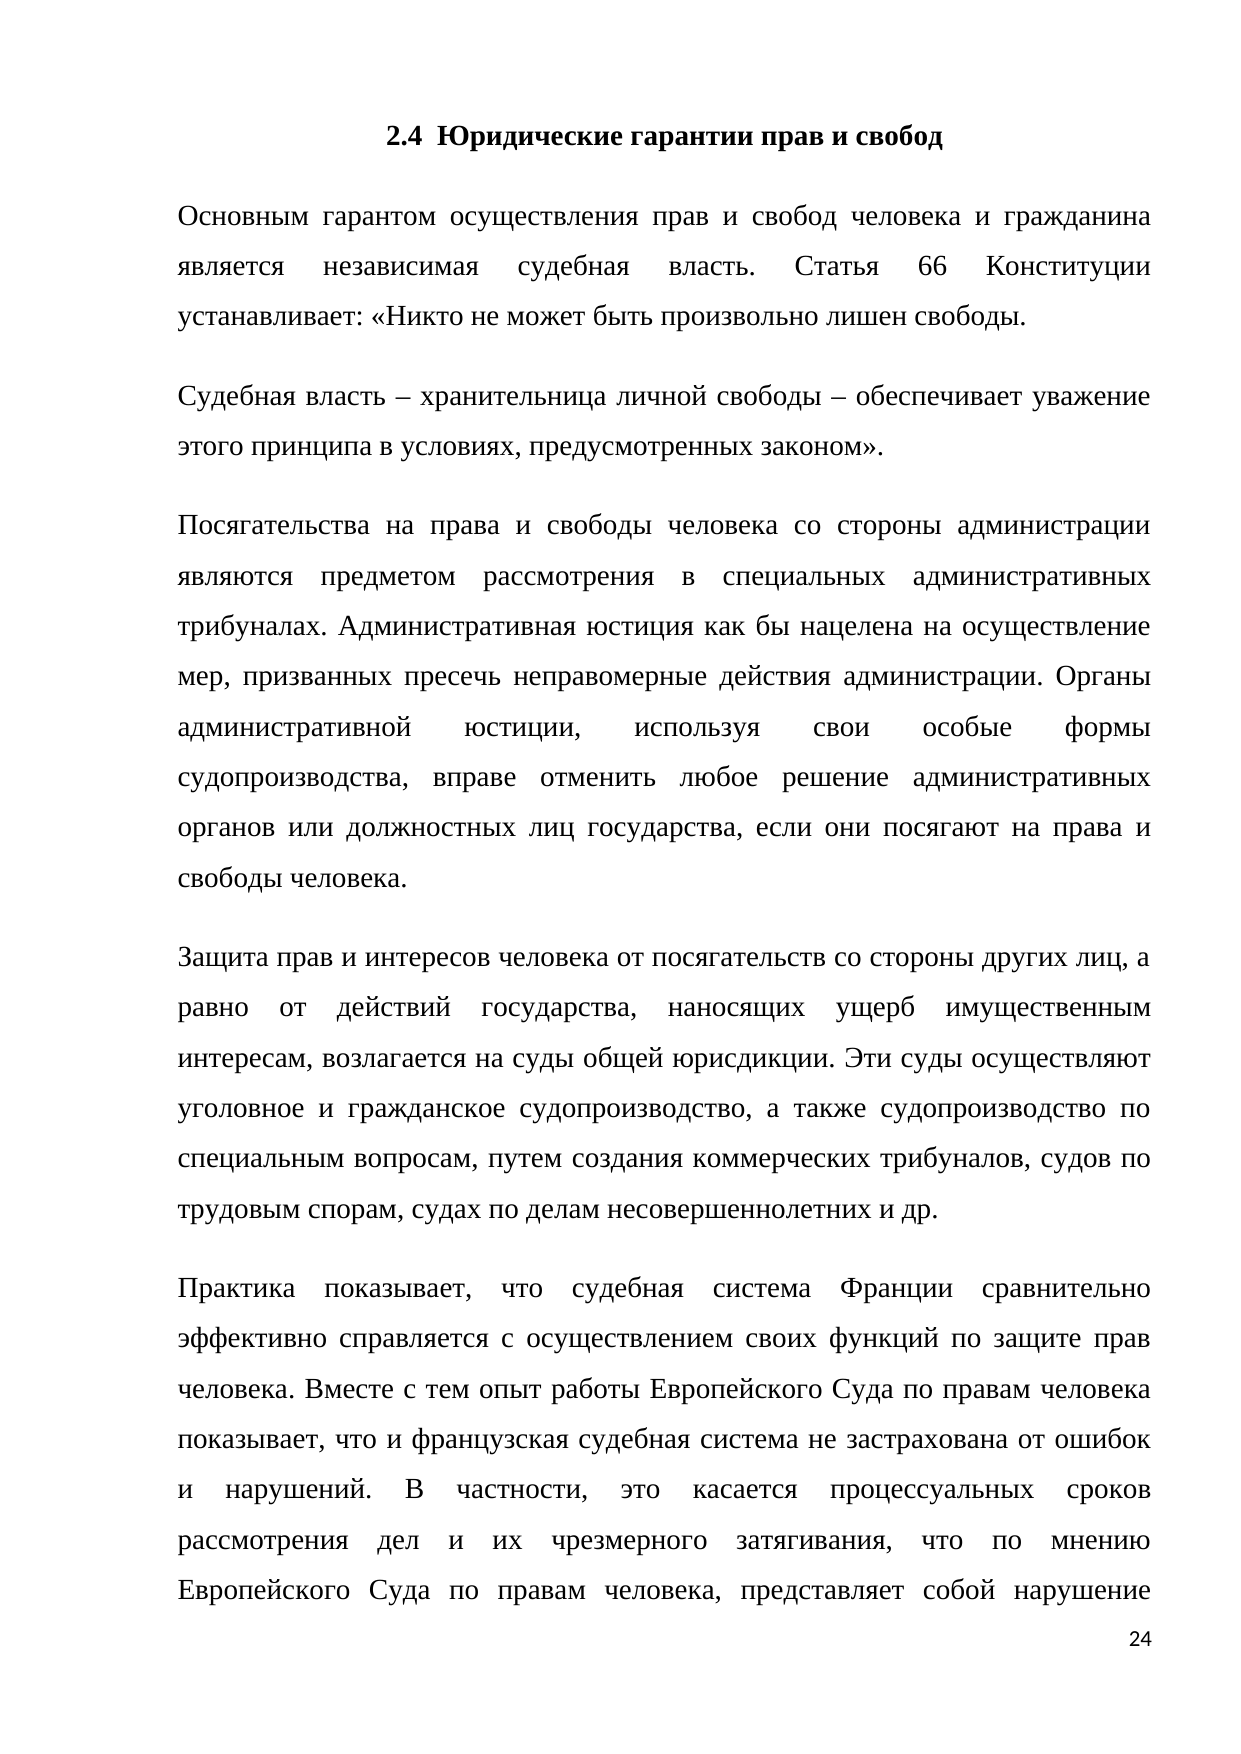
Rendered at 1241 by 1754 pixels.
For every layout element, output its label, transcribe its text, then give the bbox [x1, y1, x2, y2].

text Защита прав и интересов человека от посягательств со стороны других лиц, а равно от действий государства, наносящих ущерб имущественным интересам, возлагается на суды общей юрисдикции. Эти суды осуществляют уголовное и гражданское судопроизводство, а также судопроизводство по специальным вопросам, путем создания коммерческих трибуналов, судов по трудовым спорам, судах по делам несовершеннолетних и др. [177, 939, 1152, 1224]
text Судебная власть – хранительница личной свободы – обеспечивает уважение этого принципа в условиях, предусмотренных законом». [177, 378, 1152, 462]
text Основным гарантом осуществления прав и свобод человека и гражданина является независимая судебная власть. Статья 66 Конституции устанавливает: «Никто не может быть произвольно лишен свободы. [177, 198, 1152, 332]
text 2.4 Юридические гарантии прав и свобод [177, 118, 1152, 152]
text Посягательства на права и свободы человека со стороны администрации являются предметом рассмотрения в специальных административных трибуналах. Административная юстиция как бы нацелена на осуществление мер, призванных пресечь неправомерные действия администрации. Органы административной юстиции, используя свои особые формы судопроизводства, вправе отменить любое решение административных органов или должностных лиц государства, если они посягают на права и свободы человека. [177, 507, 1152, 893]
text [177, 1270, 1152, 1606]
